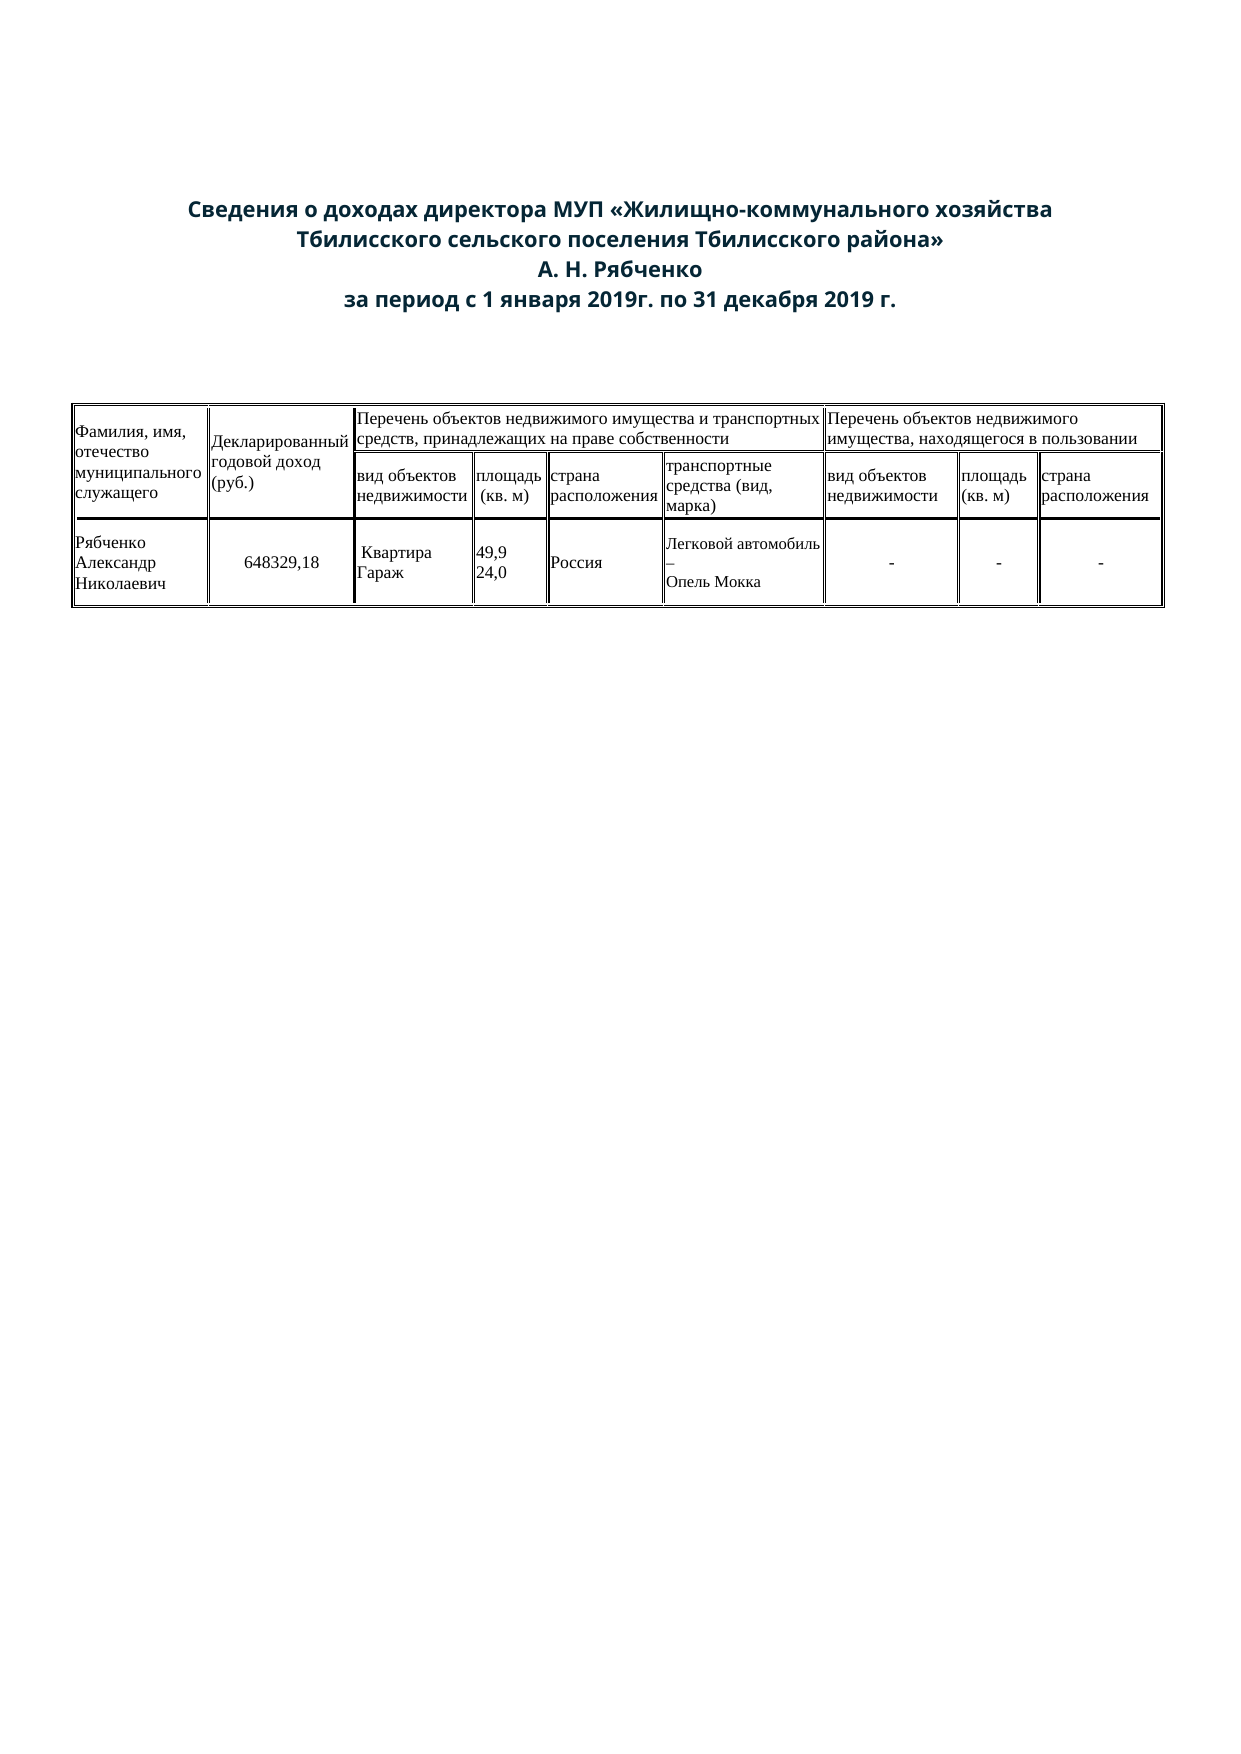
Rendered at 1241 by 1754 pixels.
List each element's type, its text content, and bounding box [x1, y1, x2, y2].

text Тбилисского сельского поселения Тбилисского района» [75, 224, 1165, 254]
table_header Декларированный годовой доход (руб.) [209, 406, 354, 517]
table_cell 49,9 24,0 [474, 517, 548, 604]
text А. Н. Рябченко [75, 254, 1165, 283]
table_cell Легковой автомобиль – Опель Мокка [664, 520, 825, 604]
table_cell страна расположения [550, 453, 662, 517]
table_cell Россия [548, 520, 663, 604]
table_cell транспортные средства (вид, марка) [665, 453, 823, 517]
table_cell - [959, 517, 1039, 604]
table_cell площадь (кв. м) [960, 453, 1037, 517]
text за период с 1 января 2019г. по 31 декабря 2019 г. [75, 283, 1165, 313]
table_cell вид объектов недвижимости [356, 453, 472, 517]
table_cell вид объектов недвижимости [826, 453, 957, 517]
table_cell Рябченко Александр Николаевич [75, 517, 209, 604]
table_cell Квартира Гараж [354, 520, 473, 604]
table_cell 648329,18 [209, 520, 354, 604]
text Сведения о доходах директора МУП «Жилищно-коммунального хозяйства [75, 194, 1165, 224]
table_header Перечень объектов недвижимого имущества, находящегося в пользовании [825, 406, 1161, 450]
table_cell площадь (кв. м) [475, 453, 546, 517]
table_cell страна расположения [1039, 450, 1163, 517]
table_header Фамилия, имя, отечество муниципального служащего [75, 406, 209, 517]
table_cell - [825, 520, 959, 604]
table_header Перечень объектов недвижимого имущества и транспортных средств, принадлежащих на праве собственности [354, 406, 825, 450]
table_cell - [1039, 517, 1161, 604]
